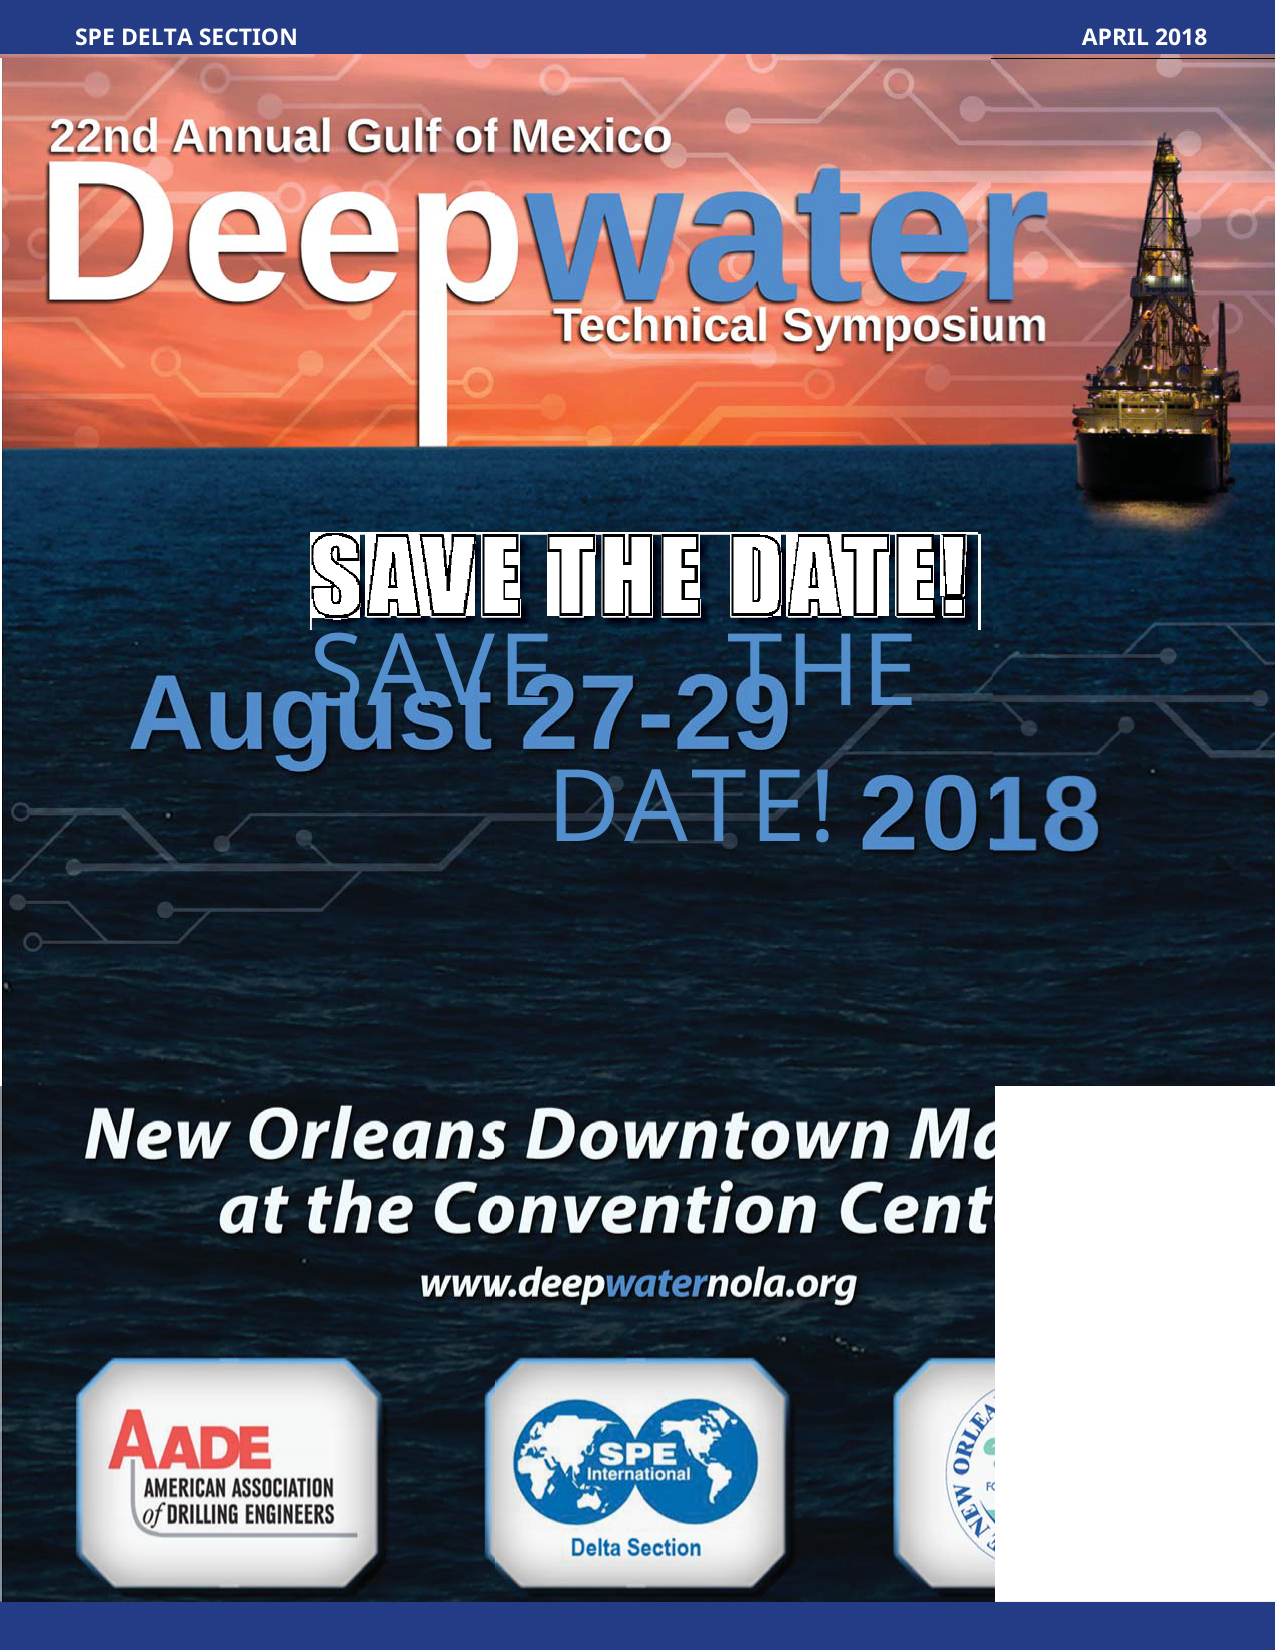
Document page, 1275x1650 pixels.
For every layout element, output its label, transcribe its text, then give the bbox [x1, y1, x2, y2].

picture [0, 54, 1275, 1602]
text SAVE THE DATE! [309, 598, 1210, 871]
text SPE DELTA SECTION APRIL 2018 [75, 21, 1210, 52]
